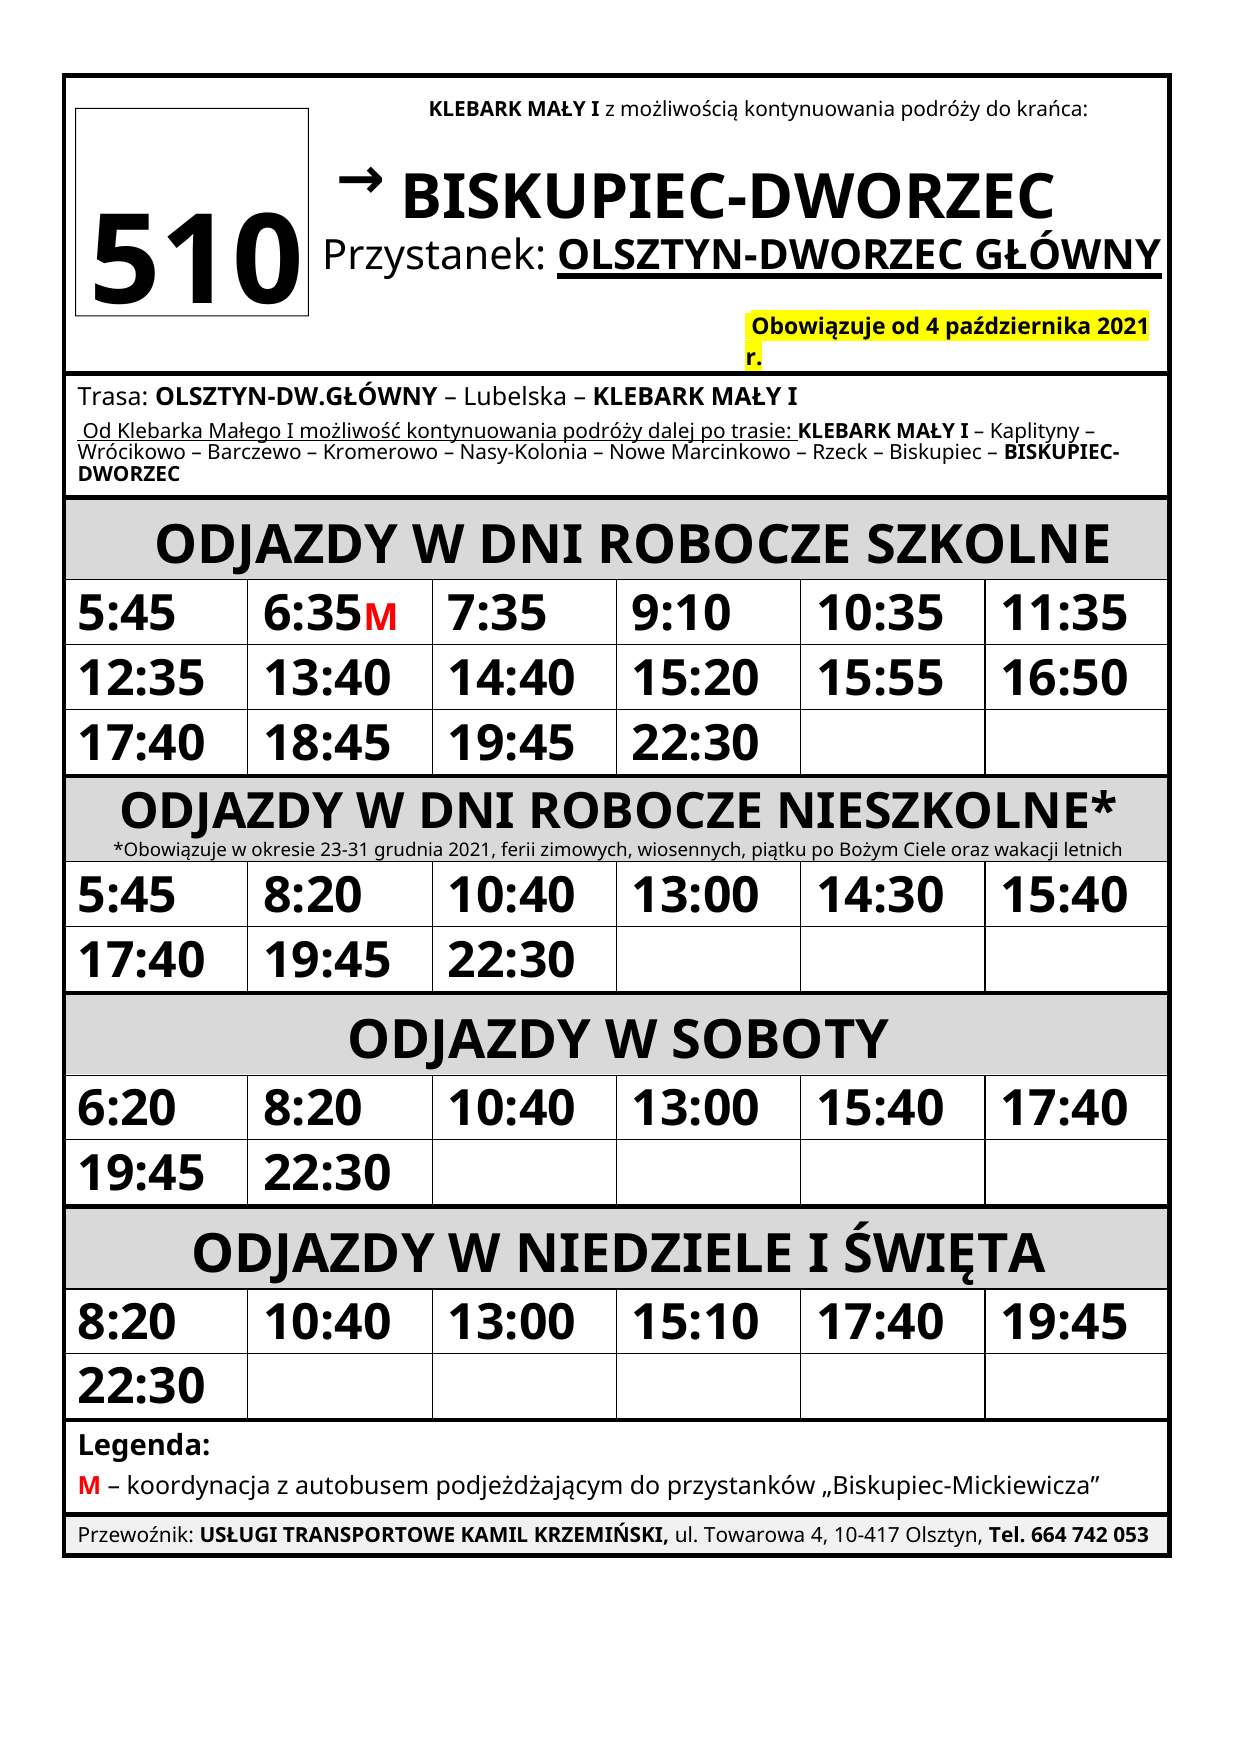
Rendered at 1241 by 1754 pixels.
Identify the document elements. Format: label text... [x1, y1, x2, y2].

table_cell ODJAZDY W DNI ROBOCZE SZKOLNE [66, 500, 1167, 579]
table_cell Legenda: M – koordynacja z autobusem podjeżdżającym do przystanków „Biskupiec-Mickiewicza” [66, 1422, 1167, 1512]
table_cell 15:20 [617, 645, 800, 709]
table_cell [433, 1140, 616, 1204]
table_cell [986, 1140, 1167, 1204]
table_cell 8:20 [248, 862, 432, 926]
table_cell 9:10 [617, 580, 800, 644]
table_cell 14:40 [433, 645, 616, 709]
table_cell 16:50 [986, 645, 1167, 709]
table_cell 18:45 [248, 710, 432, 774]
table_cell 6:20 [66, 1076, 247, 1139]
table_cell 15:40 [986, 862, 1167, 926]
table_cell 10:40 [433, 1076, 616, 1139]
table_cell 10:35 [801, 580, 984, 644]
table_cell 17:40 [66, 710, 247, 774]
table_cell [801, 1140, 984, 1204]
table_cell 8:20 [248, 1076, 432, 1139]
table_cell 11:35 [986, 580, 1167, 644]
table_cell 13:00 [617, 862, 800, 926]
table_cell 17:40 [986, 1076, 1167, 1139]
table_cell 5:45 [66, 862, 247, 926]
table_header KLEBARK MAŁY I z możliwością kontynuowania podróży do krańca: 510 → BISKUPIEC-DWORZEC Przystanek: OLSZTYN-DWORZEC GŁÓWNY Obowiązuje od 4 października 2021 r. [66, 78, 1167, 371]
table_cell Przewoźnik: USŁUGI TRANSPORTOWE KAMIL KRZEMIŃSKI, ul. Towarowa 4, 10-417 Olsztyn, Tel. 664 742 053 [66, 1517, 1167, 1553]
table_cell 17:40 [801, 1290, 984, 1353]
table_cell [617, 1354, 800, 1417]
table_cell ODJAZDY W SOBOTY [66, 995, 1167, 1074]
table_cell 10:40 [433, 862, 616, 926]
table_cell [986, 710, 1167, 774]
table_cell [617, 927, 800, 991]
table_cell [801, 927, 984, 991]
table_cell [801, 1354, 984, 1417]
table_cell 8:20 [66, 1290, 247, 1353]
table_cell 13:40 [248, 645, 432, 709]
table_cell 12:35 [66, 645, 247, 709]
table_cell [986, 1354, 1167, 1417]
table_cell 13:00 [433, 1290, 616, 1353]
table_cell [617, 1140, 800, 1204]
table_cell 15:10 [617, 1290, 800, 1353]
table_cell 13:00 [617, 1076, 800, 1139]
table_cell 5:45 [66, 580, 247, 644]
table_cell [801, 710, 984, 774]
table_cell 22:30 [433, 927, 616, 991]
table_cell 22:30 [617, 710, 800, 774]
table_cell 14:30 [801, 862, 984, 926]
table_cell 15:40 [801, 1076, 984, 1139]
table_cell 19:45 [433, 710, 616, 774]
table_cell 22:30 [248, 1140, 432, 1204]
table_cell 15:55 [801, 645, 984, 709]
table_cell Trasa: OLSZTYN-DW.GŁÓWNY – Lubelska – KLEBARK MAŁY I Od Klebarka Małego I możliwość kontynuowania podróży dalej po trasie: KLEBARK MAŁY I – Kaplityny – Wrócikowo – Barczewo – Kromerowo – Nasy-Kolonia – Nowe Marcinkowo – Rzeck – Biskupiec – BISKUPIEC- DWORZEC [66, 376, 1167, 495]
table_cell 19:45 [66, 1140, 247, 1204]
table_cell [248, 1354, 432, 1417]
table_cell 6:35M [248, 580, 432, 644]
table_cell ODJAZDY W NIEDZIELE I ŚWIĘTA [66, 1209, 1167, 1288]
table_cell 19:45 [986, 1290, 1167, 1353]
table_cell 19:45 [248, 927, 432, 991]
table_cell 10:40 [248, 1290, 432, 1353]
table_cell 17:40 [66, 927, 247, 991]
table_cell [433, 1354, 616, 1417]
table_cell ODJAZDY W DNI ROBOCZE NIESZKOLNE* *Obowiązuje w okresie 23-31 grudnia 2021, ferii zimowych, wiosennych, piątku po Bożym Ciele oraz wakacji letnich [66, 778, 1167, 861]
table_cell 7:35 [433, 580, 616, 644]
table_cell 22:30 [66, 1354, 247, 1417]
table_cell [986, 927, 1167, 991]
